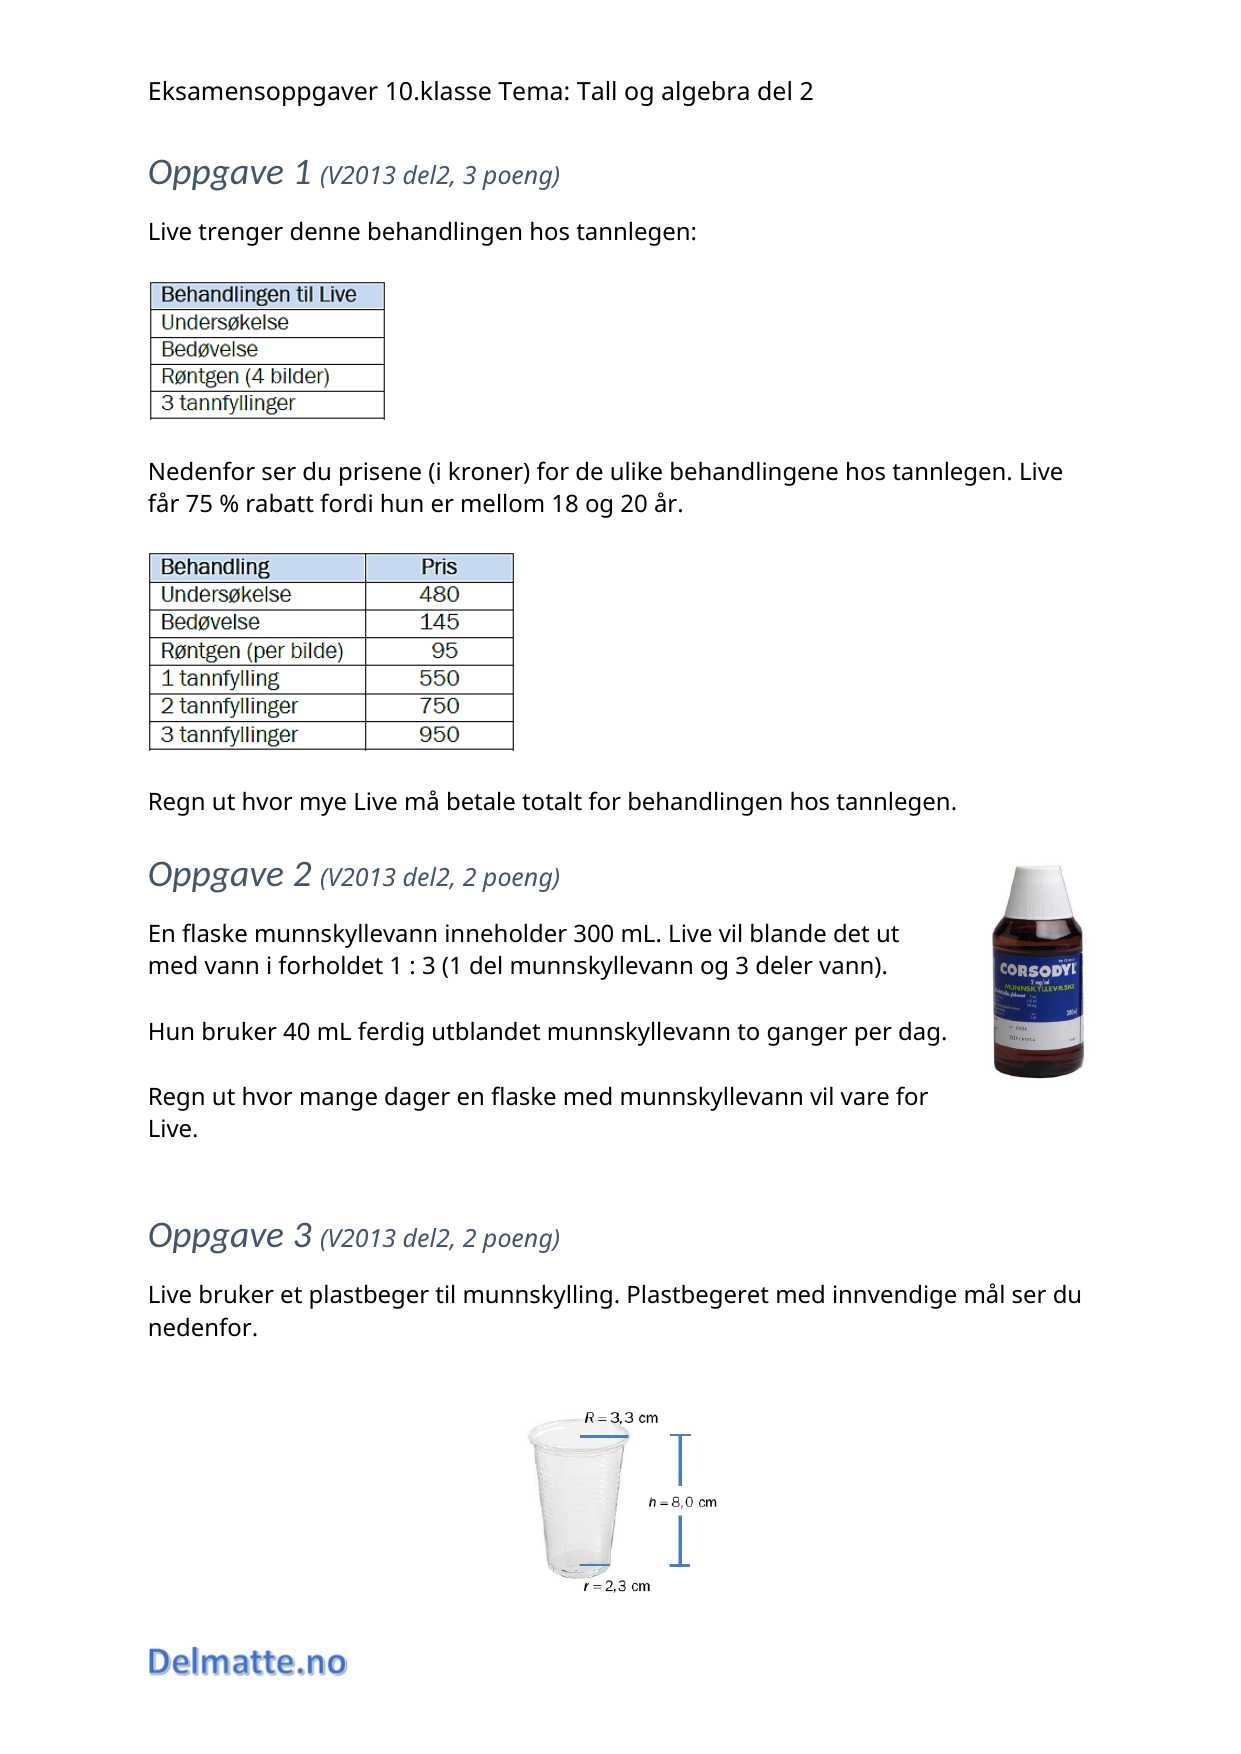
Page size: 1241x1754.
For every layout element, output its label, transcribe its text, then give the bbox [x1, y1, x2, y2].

text Hun bruker 40 mL ferdig utblandet munnskyllevann to ganger per dag. [148, 1014, 979, 1047]
picture [147, 1645, 350, 1681]
text Regn ut hvor mange dager en flaske med munnskyllevann vil vare for Live. [148, 1079, 1093, 1145]
picture [147, 552, 515, 752]
text Oppgave 1 (V2013 del2, 3 poeng) [148, 148, 1093, 193]
text Regn ut hvor mye Live må betale totalt for behandlingen hos tannlegen. [148, 785, 1093, 817]
text En flaske munnskyllevann inneholder 300 mL. Live vil blande det ut [148, 917, 979, 949]
text Oppgave 2 (V2013 del2, 2 poeng) [148, 850, 1093, 896]
text med vann i forholdet 1 : 3 (1 del munnskyllevann og 3 deler vann). [148, 949, 979, 982]
text Live trenger denne behandlingen hos tannlegen: [148, 214, 1093, 247]
picture [147, 279, 387, 422]
text Oppgave 3 (V2013 del2, 2 poeng) [148, 1211, 1093, 1257]
text Live bruker et plastbeger til munnskylling. Plastbegeret med innvendige mål ser du nedenfor. [148, 1278, 1093, 1343]
text Nedenfor ser du prisene (i kroner) for de ulike behandlingene hos tannlegen. Live får 75 % rabatt fordi hun er mellom 18 og 20 år. [148, 454, 1093, 519]
